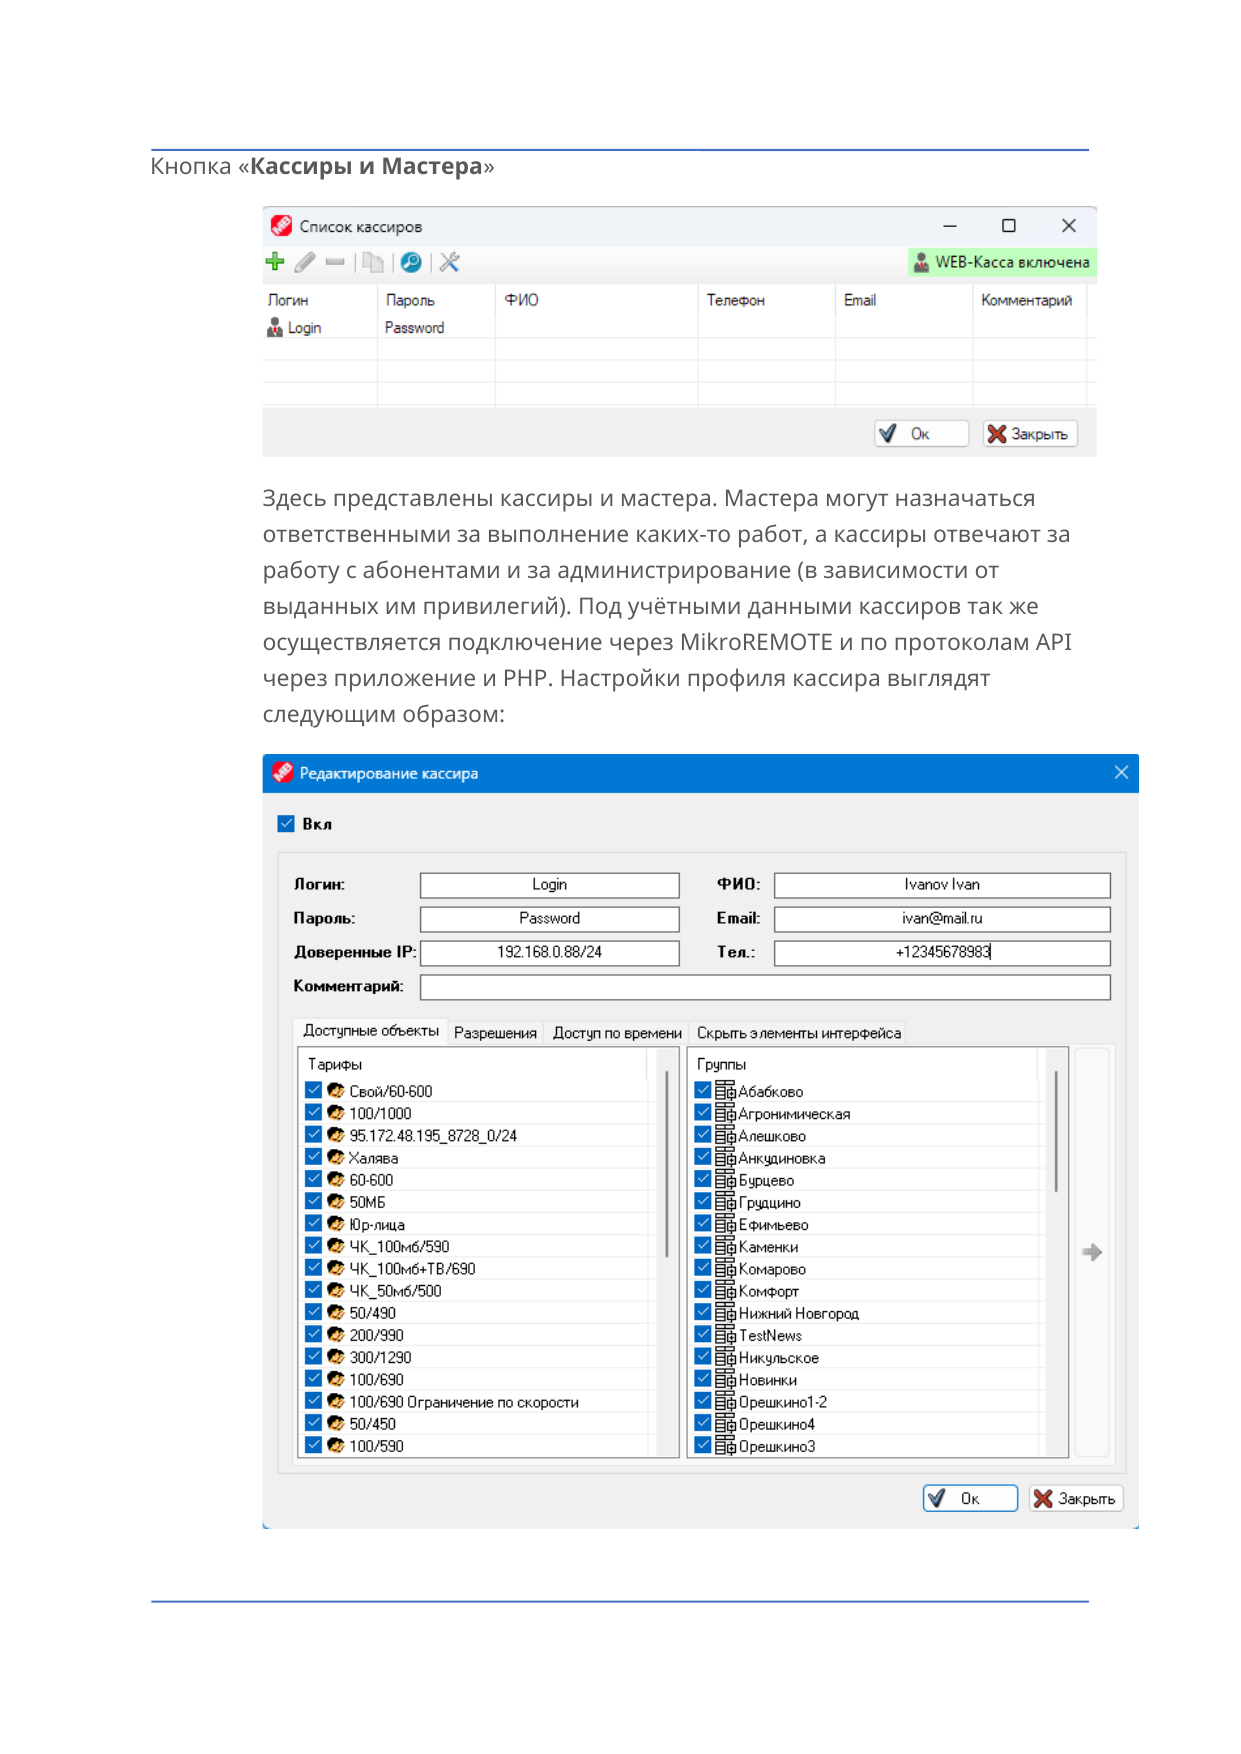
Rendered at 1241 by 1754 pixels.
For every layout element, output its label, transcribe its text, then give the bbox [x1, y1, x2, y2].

picture [262, 206, 1098, 457]
text Здесь представлены кассиры и мастера. Мастера могут назначаться ответственными за выполнение каких-то работ, а кассиры отвечают за работу с абонентами и за администрирование (в зависимости от выданных им привилегий). Под учётными данными кассиров так же осуществляется подключение через MikroREMOTE и по протоколам API через приложение и PHP. Настройки профиля кассира выглядят следующим образом: [262, 482, 1090, 729]
picture [262, 754, 1139, 1529]
text Кнопка «Кассиры и Мастера» [150, 150, 1090, 181]
